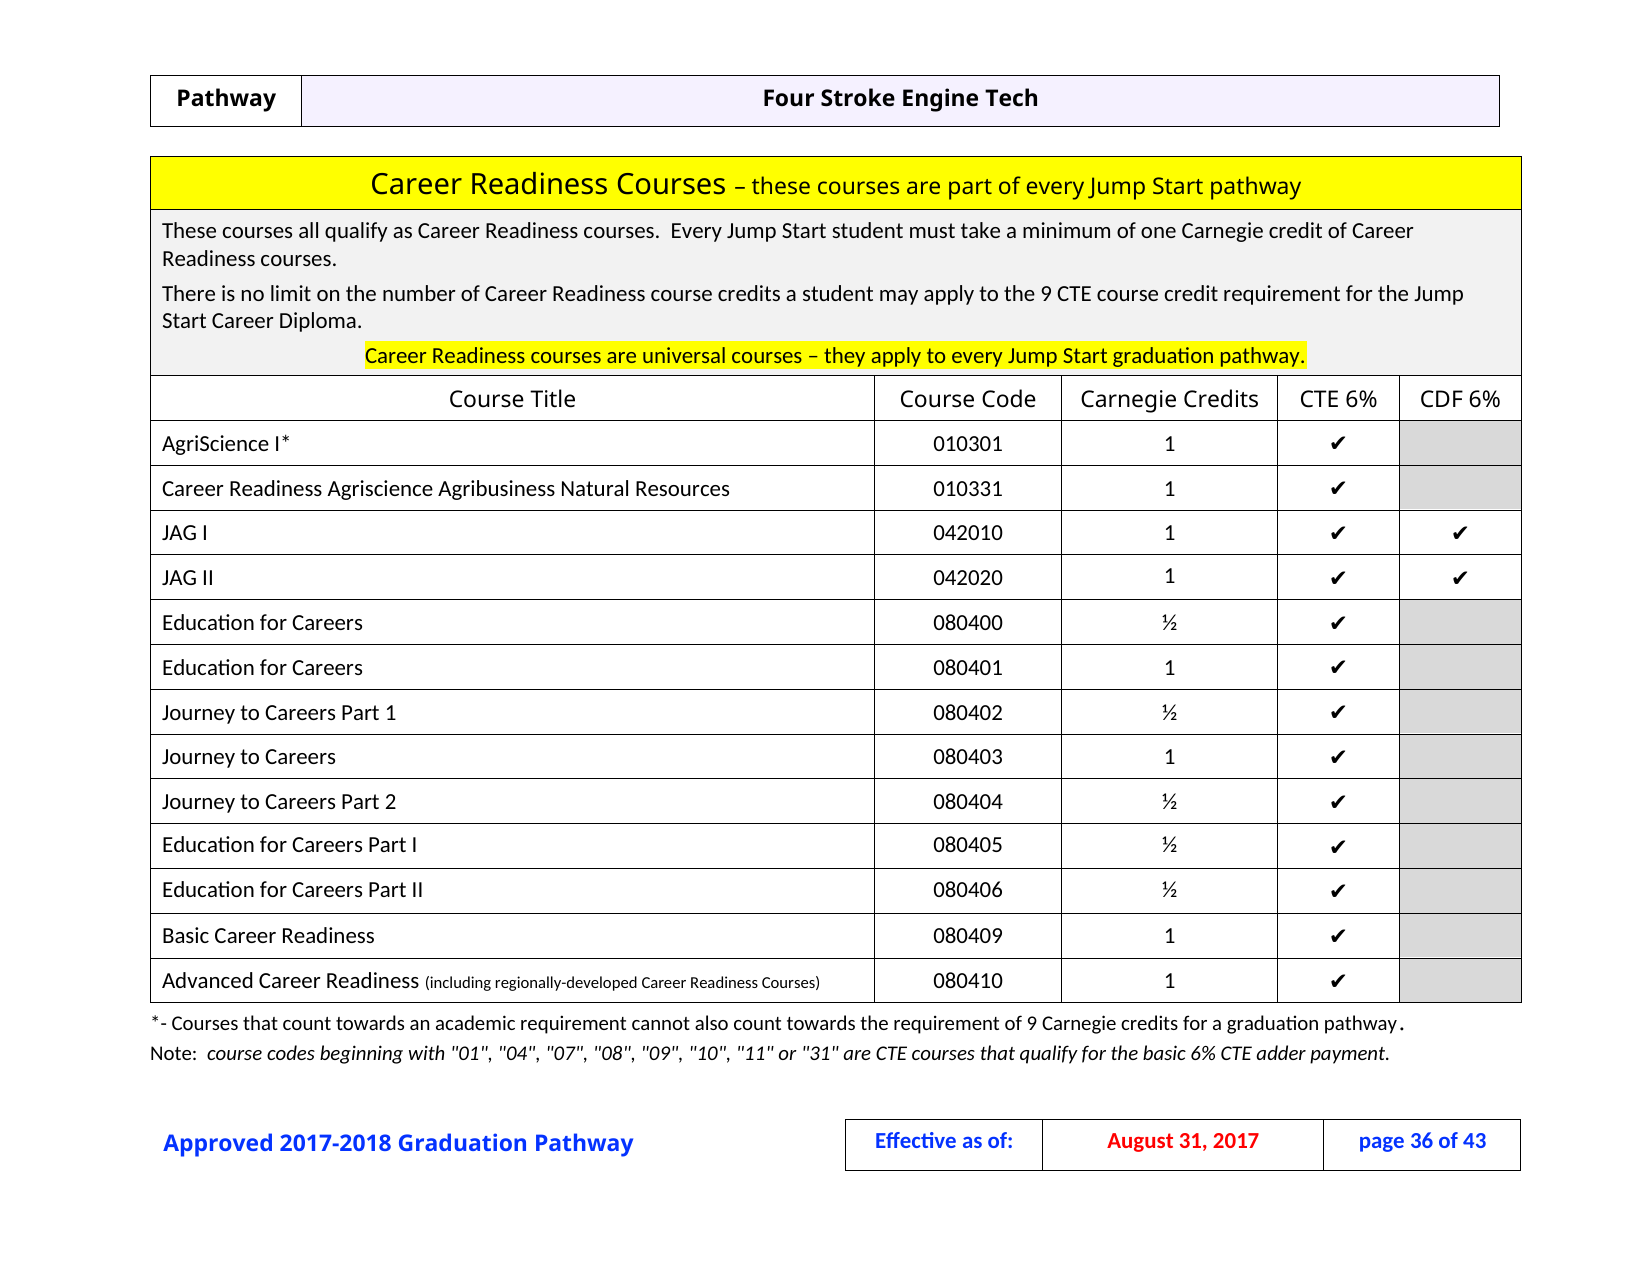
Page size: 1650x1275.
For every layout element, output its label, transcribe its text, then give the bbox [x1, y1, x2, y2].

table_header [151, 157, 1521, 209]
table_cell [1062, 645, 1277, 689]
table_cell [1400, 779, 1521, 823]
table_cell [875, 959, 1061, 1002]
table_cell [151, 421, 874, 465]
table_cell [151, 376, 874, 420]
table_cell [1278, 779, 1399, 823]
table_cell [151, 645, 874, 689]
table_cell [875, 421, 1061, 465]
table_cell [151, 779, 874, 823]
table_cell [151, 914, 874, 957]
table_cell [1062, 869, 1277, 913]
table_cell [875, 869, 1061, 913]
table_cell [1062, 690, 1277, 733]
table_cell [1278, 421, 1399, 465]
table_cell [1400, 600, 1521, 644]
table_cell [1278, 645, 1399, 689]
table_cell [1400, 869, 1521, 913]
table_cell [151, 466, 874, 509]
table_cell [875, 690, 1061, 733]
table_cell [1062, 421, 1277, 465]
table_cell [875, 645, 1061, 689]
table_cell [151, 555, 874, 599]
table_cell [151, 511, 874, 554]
text Note: course codes beginning with "01", "04", "07", "08", "09", "10", "11" or "31" are CTE courses that qualify for the basic 6% CTE adder payment. [150, 1040, 1500, 1066]
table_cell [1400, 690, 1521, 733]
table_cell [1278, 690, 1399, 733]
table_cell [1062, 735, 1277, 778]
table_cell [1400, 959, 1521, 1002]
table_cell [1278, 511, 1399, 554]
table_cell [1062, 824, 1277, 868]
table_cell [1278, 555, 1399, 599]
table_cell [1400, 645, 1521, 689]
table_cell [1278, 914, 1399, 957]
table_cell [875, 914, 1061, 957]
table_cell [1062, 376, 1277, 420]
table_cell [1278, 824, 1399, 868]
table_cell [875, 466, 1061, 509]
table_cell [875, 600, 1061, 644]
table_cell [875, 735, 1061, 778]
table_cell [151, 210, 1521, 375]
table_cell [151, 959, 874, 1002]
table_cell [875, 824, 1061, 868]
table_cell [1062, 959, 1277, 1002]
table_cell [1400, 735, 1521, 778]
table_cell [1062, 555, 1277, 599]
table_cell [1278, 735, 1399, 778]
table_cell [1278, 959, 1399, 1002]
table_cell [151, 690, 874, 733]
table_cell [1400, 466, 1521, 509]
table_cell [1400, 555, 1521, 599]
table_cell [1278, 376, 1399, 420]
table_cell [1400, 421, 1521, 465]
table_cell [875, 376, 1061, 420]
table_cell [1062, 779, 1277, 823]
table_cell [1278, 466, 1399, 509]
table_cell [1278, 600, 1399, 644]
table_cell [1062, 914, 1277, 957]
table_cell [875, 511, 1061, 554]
text *- Courses that count towards an academic requirement cannot also count towards the requirement of 9 Carnegie credits for a graduation pathway. [150, 1007, 1500, 1036]
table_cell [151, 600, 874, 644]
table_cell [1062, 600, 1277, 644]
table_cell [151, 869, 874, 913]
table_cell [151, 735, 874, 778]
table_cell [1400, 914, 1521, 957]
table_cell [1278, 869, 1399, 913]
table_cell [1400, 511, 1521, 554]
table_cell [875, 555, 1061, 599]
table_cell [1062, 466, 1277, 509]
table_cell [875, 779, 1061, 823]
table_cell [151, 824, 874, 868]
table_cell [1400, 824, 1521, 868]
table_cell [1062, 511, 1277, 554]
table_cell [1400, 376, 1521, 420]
